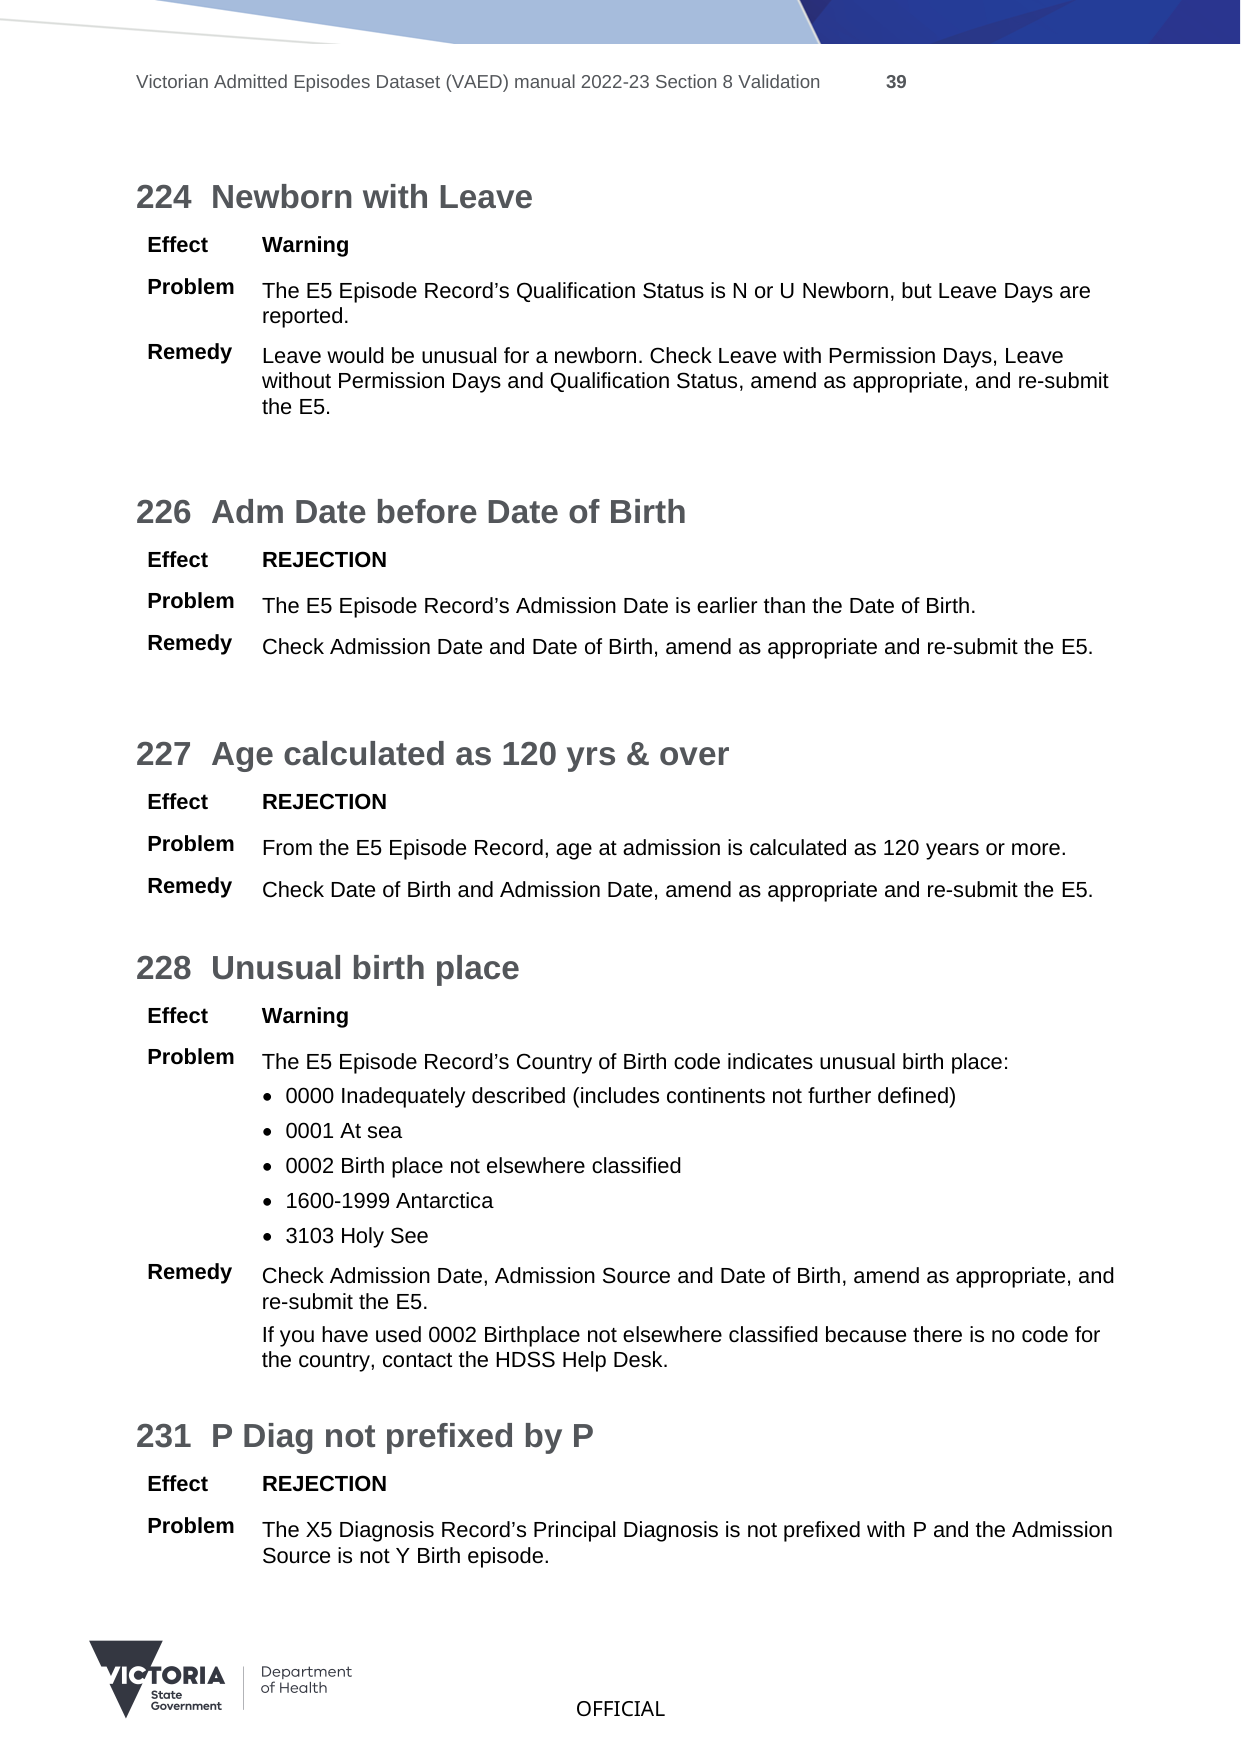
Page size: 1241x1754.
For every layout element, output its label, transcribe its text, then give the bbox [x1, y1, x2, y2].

table_cell Problem [136, 584, 251, 626]
table_header Effect [136, 785, 251, 827]
table_cell Check Date of Birth and Admission Date, amend as appropriate and re-submit the E5. [251, 869, 1131, 910]
table_cell The E5 Episode Record’s Admission Date is earlier than the Date of Birth. [251, 584, 1131, 626]
picture [0, 0, 1241, 44]
subtitle 224 Newborn with Leave [136, 177, 1104, 216]
table_cell The E5 Episode Record’s Qualification Status is N or U Newborn, but Leave Days are reported. [251, 270, 1131, 335]
table_header Effect [136, 1467, 251, 1509]
table_header Effect [136, 228, 251, 270]
table_header Warning [251, 228, 1131, 270]
table_cell From the E5 Episode Record, age at admission is calculated as 120 years or more. [251, 827, 1131, 868]
table_header REJECTION [251, 785, 1131, 827]
table_header Effect [136, 999, 250, 1040]
subtitle 231 P Diag not prefixed by P [136, 1416, 1104, 1455]
table_header REJECTION [251, 543, 1131, 584]
table_cell Check Admission Date and Date of Birth, amend as appropriate and re-submit the E5. [251, 626, 1131, 668]
table_cell Problem [136, 1040, 250, 1255]
table_cell Problem [136, 270, 251, 335]
subtitle 228 Unusual birth place [136, 948, 1104, 986]
table_header Warning [250, 999, 1131, 1040]
table_cell Check Admission Date, Admission Source and Date of Birth, amend as appropriate, and re-submit the E5. If you have used 0002 Birthplace not elsewhere classified because there is no code for the country, contact the HDSS Help Desk. [250, 1255, 1131, 1379]
table_cell Remedy [136, 1255, 250, 1379]
table_cell Problem [136, 1509, 251, 1574]
table_cell Leave would be unusual for a newborn. Check Leave with Permission Days, Leave without Permission Days and Qualification Status, amend as appropriate, and re-submit the E5. [251, 335, 1131, 425]
table_cell Remedy [136, 869, 251, 910]
subtitle 227 Age calculated as 120 yrs & over [136, 734, 1104, 773]
subtitle 226 Adm Date before Date of Birth [136, 492, 1104, 530]
table_cell Problem [136, 827, 251, 868]
table_cell The E5 Episode Record’s Country of Birth code indicates unusual birth place: 0000 Inadequately described (includes continents not further defined) 0001 At sea 0002 Birth place not elsewhere classified 1600-1999 Antarctica 3103 Holy See [250, 1040, 1131, 1255]
table_header Effect [136, 543, 251, 584]
picture [0, 1595, 1241, 1754]
table_cell Remedy [136, 626, 251, 668]
table_cell The X5 Diagnosis Record’s Principal Diagnosis is not prefixed with P and the Admission Source is not Y Birth episode. [251, 1509, 1131, 1574]
table_cell Remedy [136, 335, 251, 425]
table_header REJECTION [251, 1467, 1131, 1509]
